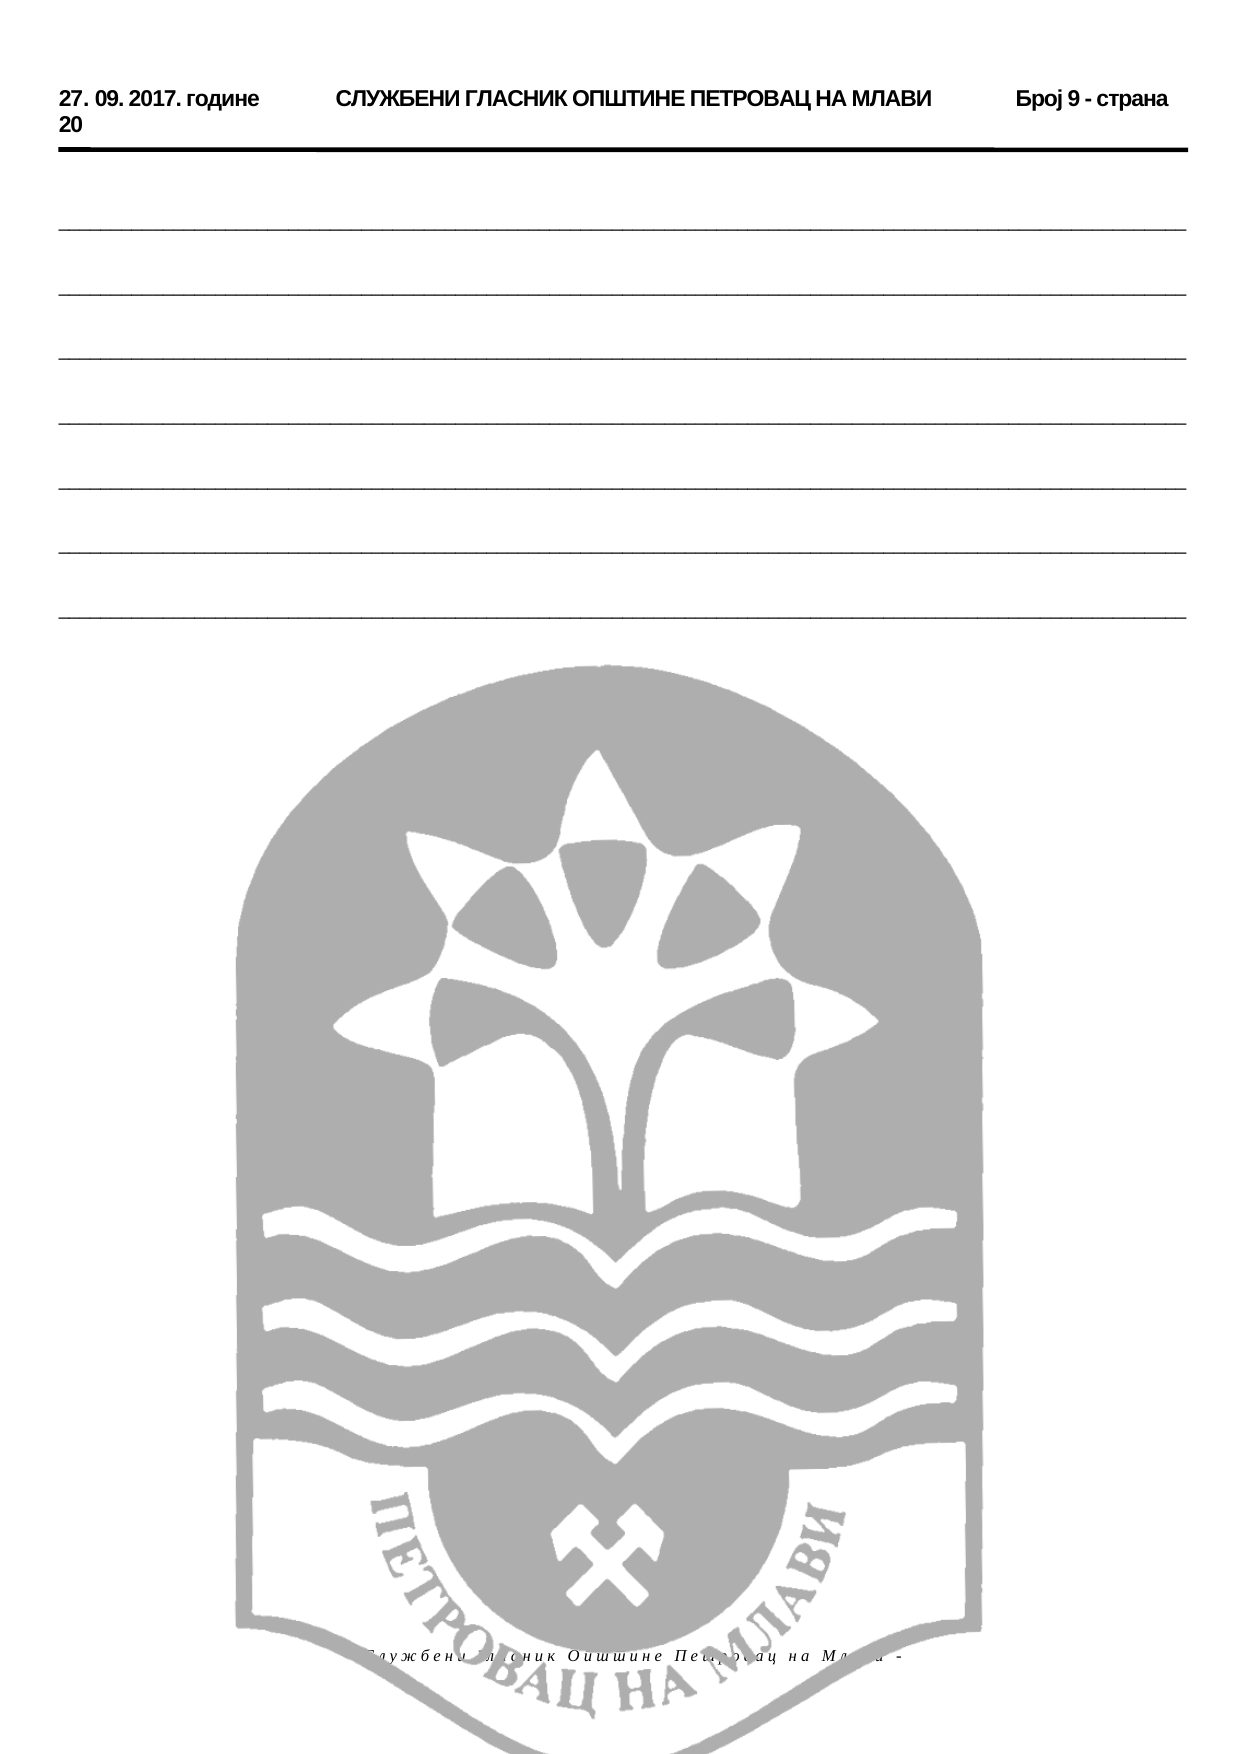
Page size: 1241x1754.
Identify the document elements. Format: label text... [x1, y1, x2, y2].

text ____________________________________________________________________________________________________________ [58, 598, 1188, 619]
text ____________________________________________________________________________________________________________ [58, 339, 1188, 361]
text ____________________________________________________________________________________________________________ [58, 468, 1188, 490]
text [58, 210, 1188, 231]
text ____________________________________________________________________________________________________________ [58, 404, 1188, 425]
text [58, 274, 1188, 296]
text ____________________________________________________________________________________________________________ [58, 533, 1188, 555]
